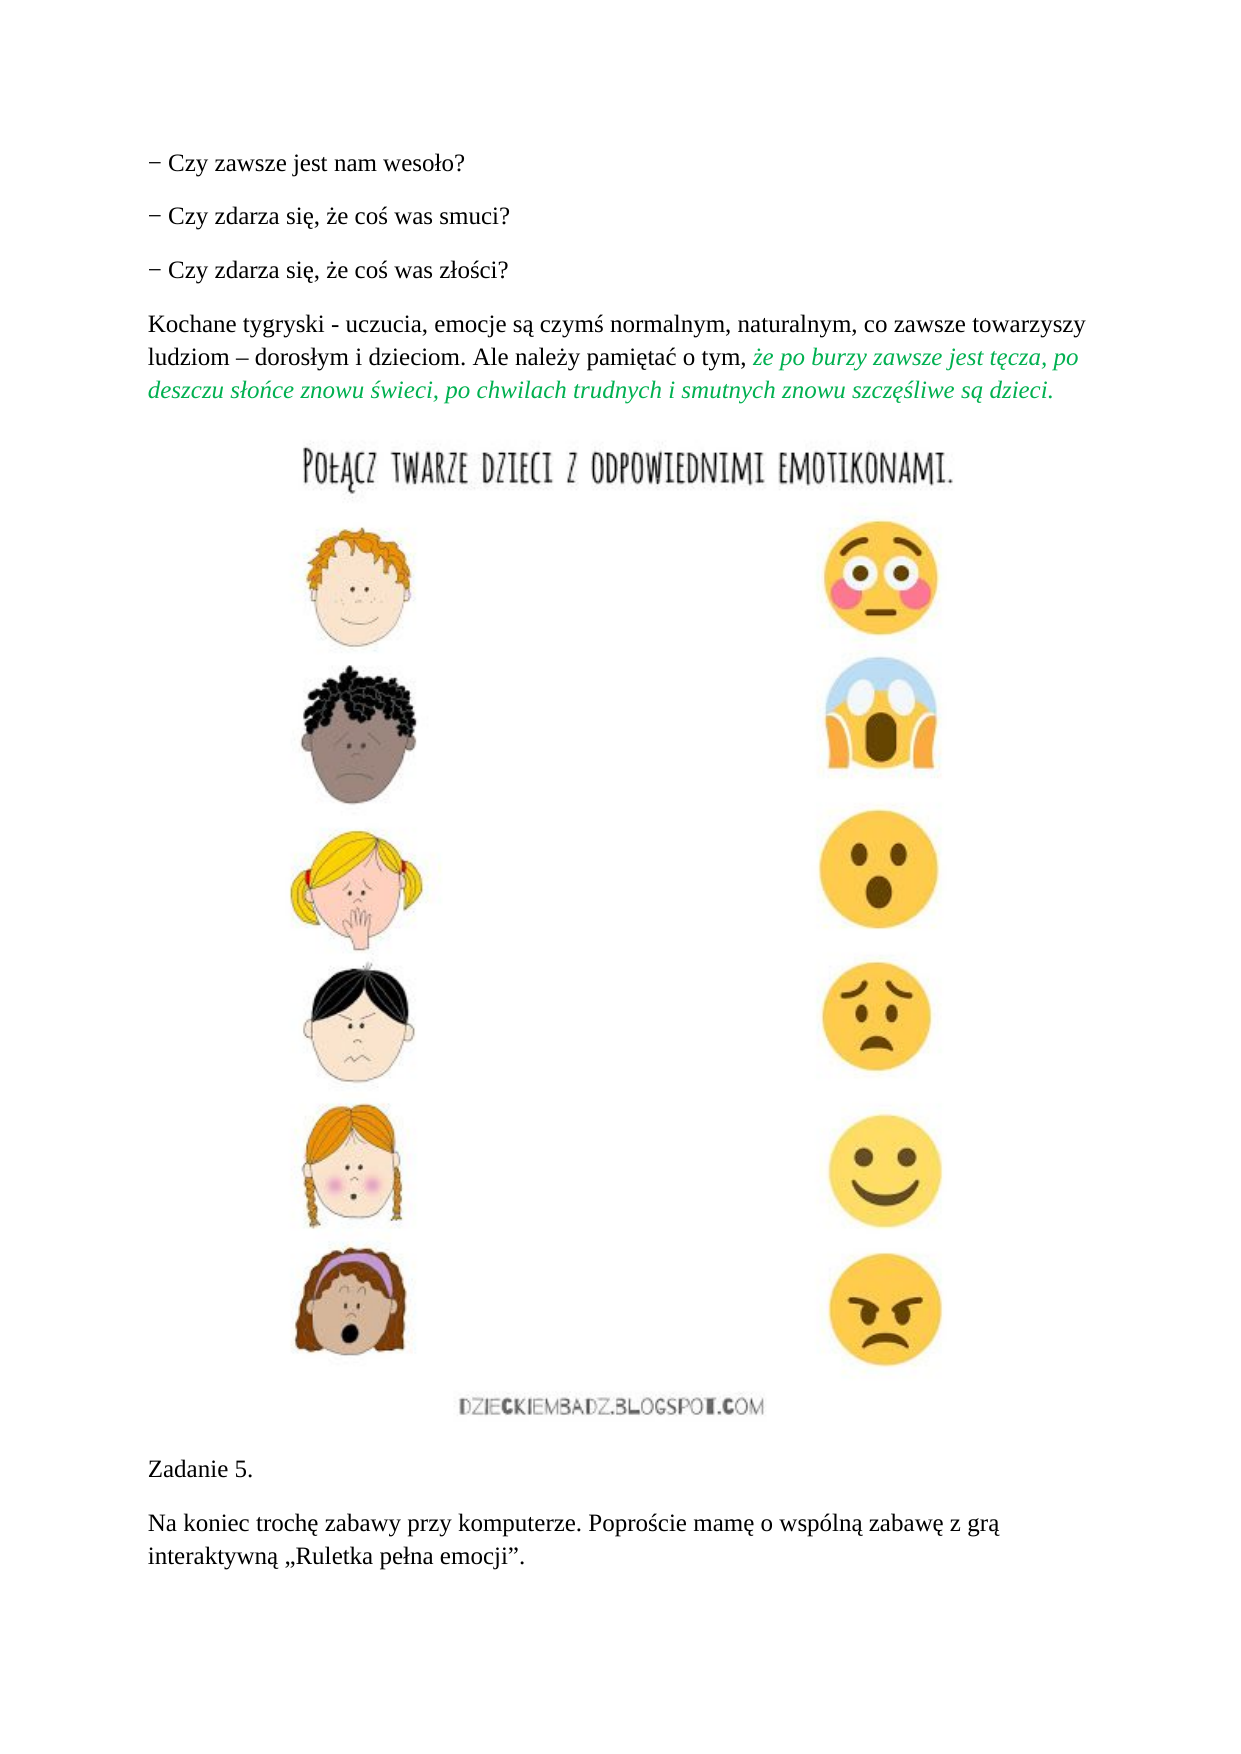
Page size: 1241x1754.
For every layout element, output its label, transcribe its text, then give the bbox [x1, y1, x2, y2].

text Na koniec trochę zabawy przy komputerze. Poproście mamę o wspólną zabawę z grą interaktywną „Ruletka pełna emocji”. [148, 1508, 1093, 1570]
picture [266, 429, 981, 1429]
text − Czy zawsze jest nam wesoło? [148, 148, 1093, 176]
text Kochane tygryski - uczucia, emocje są czymś normalnym, naturalnym, co zawsze towarzyszy ludziom – dorosłym i dzieciom. Ale należy pamiętać o tym, że po burzy zawsze jest tęcza, po deszczu słońce znowu świeci, po chwilach trudnych i smutnych znowu szczęśliwe są dzieci. [148, 309, 1093, 404]
text − Czy zdarza się, że coś was smuci? [148, 201, 1093, 230]
text − Czy zdarza się, że coś was złości? [148, 255, 1093, 284]
text Zadanie 5. [148, 1454, 1093, 1483]
